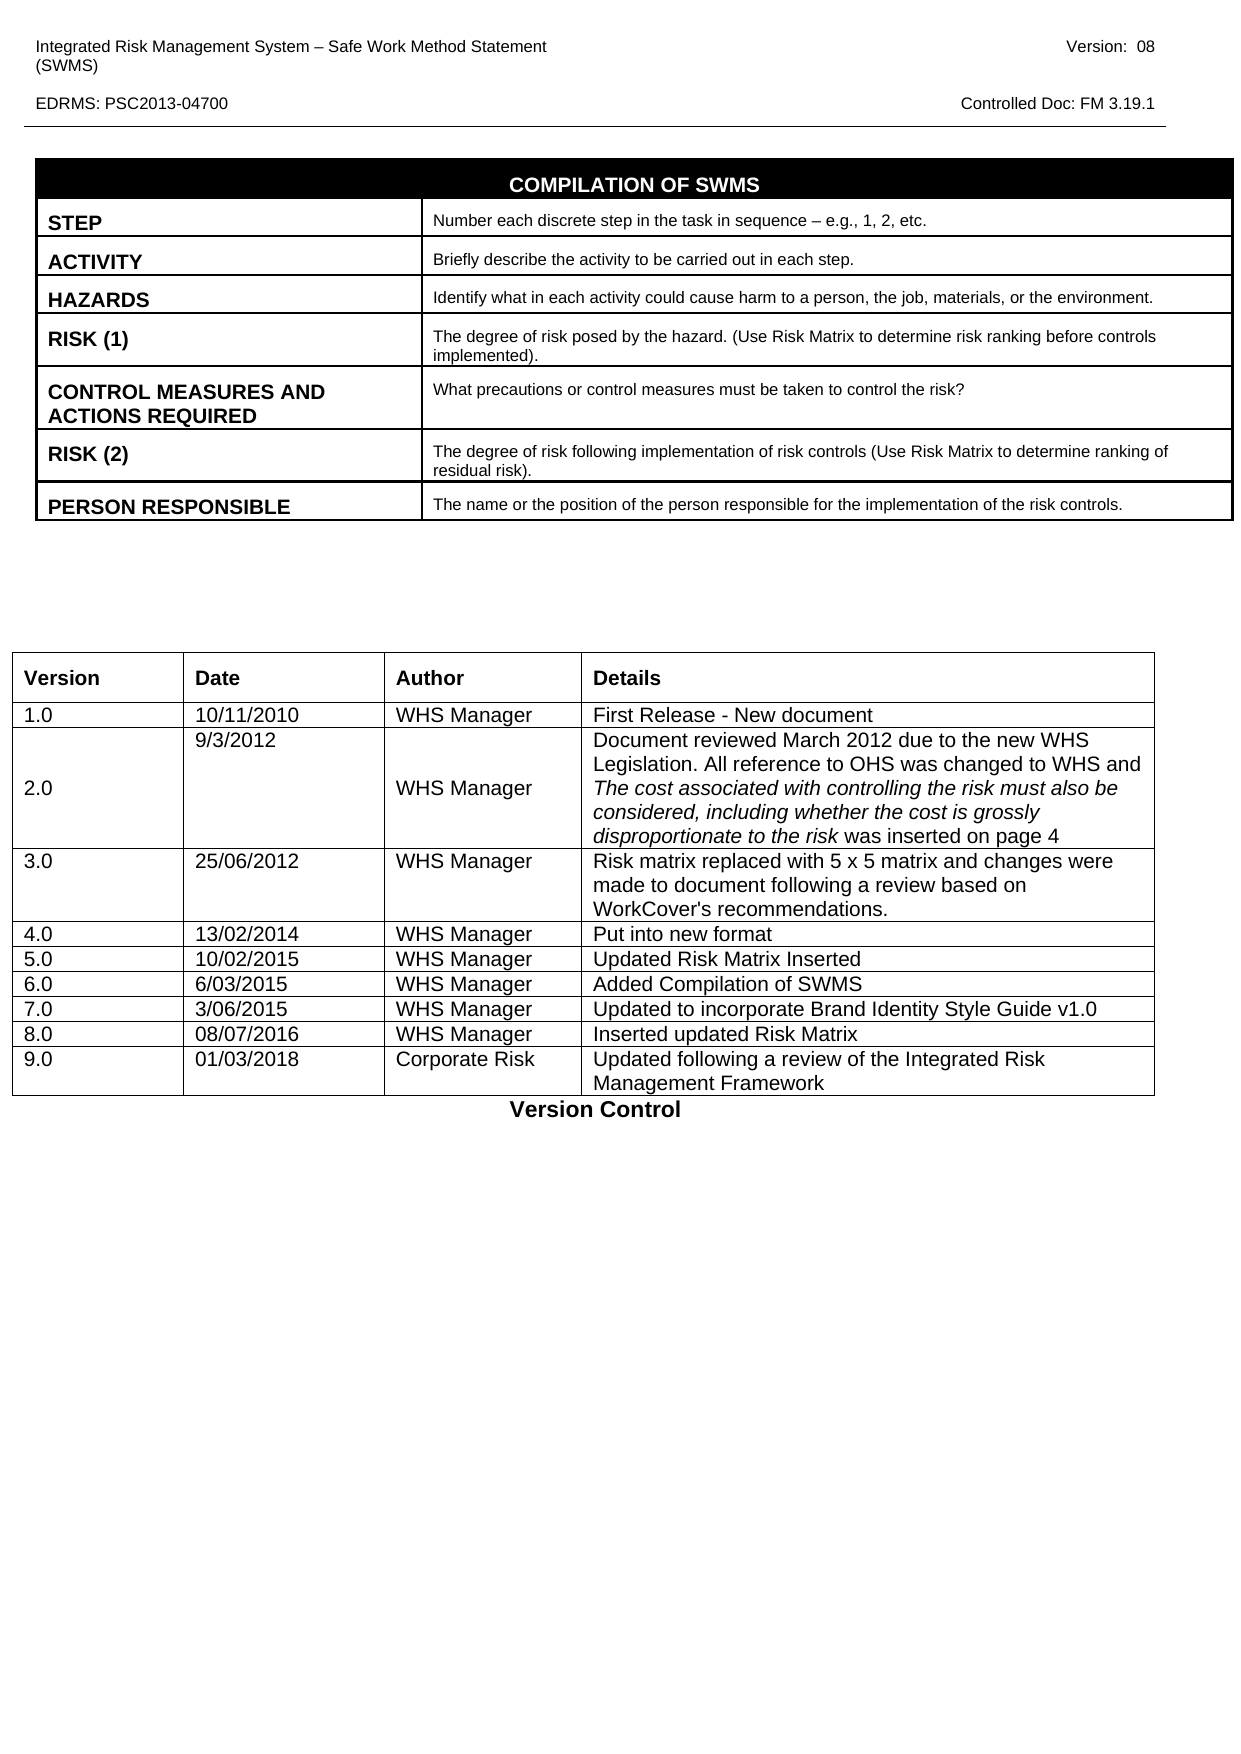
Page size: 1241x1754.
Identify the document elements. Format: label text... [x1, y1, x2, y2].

table_cell 3/06/2015 [184, 997, 384, 1021]
table_cell STEP [38, 199, 421, 235]
table_cell Updated to incorporate Brand Identity Style Guide v1.0 [582, 997, 1154, 1021]
table_cell WHS Manager [385, 1022, 581, 1046]
table_cell 08/07/2016 [184, 1022, 384, 1046]
table_cell Briefly describe the activity to be carried out in each step. [423, 237, 1231, 273]
table_header COMPILATION OF SWMS [38, 160, 1231, 196]
table_cell Identify what in each activity could cause harm to a person, the job, materials, or the environment. [423, 276, 1231, 312]
table_cell 8.0 [13, 1022, 183, 1046]
table_cell 25/06/2012 [184, 849, 384, 921]
table_cell Updated following a review of the Integrated Risk Management Framework [582, 1047, 1154, 1094]
table_cell 7.0 [13, 997, 183, 1021]
table_cell Added Compilation of SWMS [582, 972, 1154, 996]
table_header Date [184, 653, 384, 702]
table_cell 5.0 [13, 947, 183, 971]
table_cell Number each discrete step in the task in sequence – e.g., 1, 2, etc. [423, 199, 1231, 235]
table_cell Updated Risk Matrix Inserted [582, 947, 1154, 971]
table_cell WHS Manager [385, 972, 581, 996]
table_cell 4.0 [13, 922, 183, 946]
table_cell 13/02/2014 [184, 922, 384, 946]
table_cell 10/11/2010 [184, 703, 384, 727]
table_header Details [582, 653, 1154, 702]
table_cell The degree of risk posed by the hazard. (Use Risk Matrix to determine risk ranking before controls implemented). [423, 314, 1231, 365]
table_cell WHS Manager [385, 849, 581, 921]
table_header Author [385, 653, 581, 702]
table_cell ACTIVITY [38, 237, 421, 273]
table_header Version [13, 653, 183, 702]
table_cell WHS Manager [385, 997, 581, 1021]
table_cell First Release - New document [582, 703, 1154, 727]
table_cell 1.0 [13, 703, 183, 727]
text Version Control [24, 628, 1166, 1122]
table_cell WHS Manager [385, 728, 581, 848]
table_cell Risk matrix replaced with 5 x 5 matrix and changes were made to document following a review based on WorkCover's recommendations. [582, 849, 1154, 921]
table_cell Put into new format [582, 922, 1154, 946]
table_cell CONTROL MEASURES AND ACTIONS REQUIRED [38, 367, 421, 427]
table_cell PERSON RESPONSIBLE [38, 483, 421, 519]
table_cell The name or the position of the person responsible for the implementation of the risk controls. [423, 483, 1231, 519]
table_cell WHS Manager [385, 922, 581, 946]
table_cell 3.0 [13, 849, 183, 921]
table_cell RISK (2) [38, 430, 421, 480]
table_cell WHS Manager [385, 703, 581, 727]
table_cell 6.0 [13, 972, 183, 996]
table_cell 6/03/2015 [184, 972, 384, 996]
table_cell WHS Manager [385, 947, 581, 971]
table_cell Corporate Risk [385, 1047, 581, 1094]
table_cell 10/02/2015 [184, 947, 384, 971]
table_cell Inserted updated Risk Matrix [582, 1022, 1154, 1046]
table_cell The degree of risk following implementation of risk controls (Use Risk Matrix to determine ranking of residual risk). [423, 430, 1231, 480]
table_cell What precautions or control measures must be taken to control the risk? [423, 367, 1231, 427]
table_cell RISK (1) [38, 314, 421, 365]
table_cell HAZARDS [38, 276, 421, 312]
table_cell 9.0 [13, 1047, 183, 1094]
table_cell 9/3/2012 [184, 728, 384, 848]
table_cell 01/03/2018 [184, 1047, 384, 1094]
table_cell Document reviewed March 2012 due to the new WHS Legislation. All reference to OHS was changed to WHS and The cost associated with controlling the risk must also be considered, including whether the cost is grossly disproportionate to the risk was inserted on page 4 [582, 728, 1154, 848]
table_cell 2.0 [13, 728, 183, 848]
